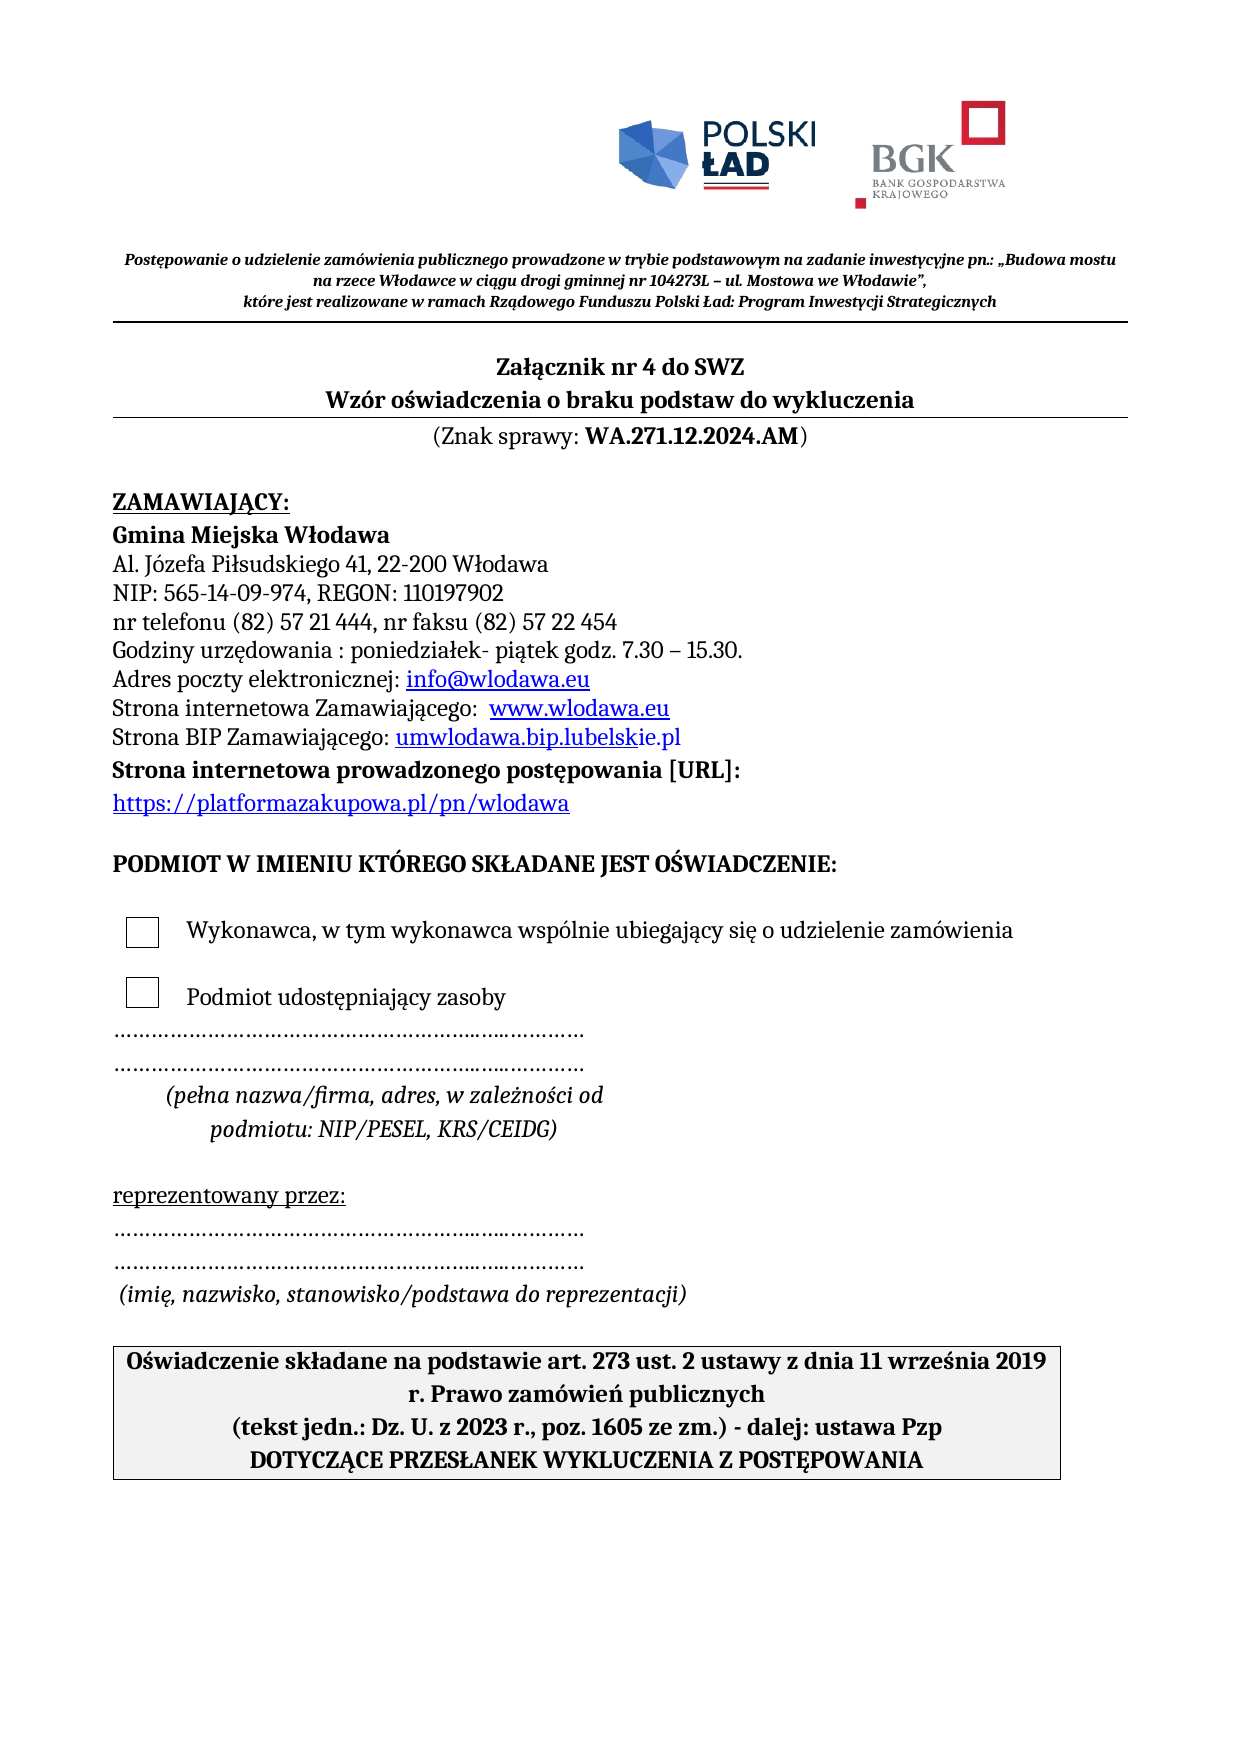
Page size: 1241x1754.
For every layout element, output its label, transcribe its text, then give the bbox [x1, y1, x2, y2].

list nr telefonu (82) 57 21 444, nr faksu (82) 57 22 454 [112, 607, 1128, 636]
text (imię, nazwisko, stanowisko/podstawa do reprezentacji) [112, 1279, 1128, 1308]
text Podmiot udostępniający zasoby [112, 982, 1128, 1011]
text …………………………………………………..…..………… [112, 1048, 686, 1077]
picture [607, 88, 1026, 219]
list Godziny urzędowania : poniedziałek- piątek godz. 7.30 – 15.30. [112, 636, 1128, 665]
text Wykonawca, w tym wykonawca wspólnie ubiegający się o udzielenie zamówienia [112, 916, 1128, 945]
text Strona internetowa prowadzonego postępowania [URL]: [112, 756, 1128, 784]
text reprezentowany przez: [112, 1181, 1128, 1209]
list Strona internetowa Zamawiającego: www.wlodawa.eu [112, 694, 1128, 722]
text …………………………………………………..…..………… [112, 1213, 686, 1242]
list Al. Józefa Piłsudskiego 41, 22-200 Włodawa [112, 550, 1128, 579]
text …………………………………………………..…..………… [112, 1015, 686, 1044]
text (Znak sprawy: WA.271.12.2024.AM) [112, 422, 1128, 451]
text (pełna nazwa/firma, adres, w zależności od podmiotu: NIP/PESEL, KRS/CEIDG) [112, 1081, 656, 1143]
text Wzór oświadczenia o braku podstaw do wykluczenia [112, 386, 1128, 418]
text PODMIOT W IMIENIU KTÓREGO SKŁADANE JEST OŚWIADCZENIE: [112, 850, 1128, 879]
text ZAMAWIAJĄCY: [112, 488, 1128, 517]
text https://platformazakupowa.pl/pn/wlodawa [112, 788, 1128, 817]
list Strona BIP Zamawiającego: umwlodawa.bip.lubelskie.pl [112, 722, 1128, 751]
list Gmina Miejska Włodawa [112, 521, 1128, 550]
text …………………………………………………..…..………… [112, 1247, 686, 1275]
text Załącznik nr 4 do SWZ [112, 353, 1128, 382]
list Adres poczty elektronicznej: info@wlodawa.eu [112, 665, 1128, 694]
list NIP: 565-14-09-974, REGON: 110197902 [112, 579, 1128, 607]
table_header Oświadczenie składane na podstawie art. 273 ust. 2 ustawy z dnia 11 września 2019 r. Prawo zamówień publicznych (tekst jedn.: Dz. U. z 2023 r., poz. 1605 ze zm.) - dalej: ustawa Pzp DOTYCZĄCE PRZESŁANEK WYKLUCZENIA Z POSTĘPOWANIA [114, 1347, 1060, 1479]
